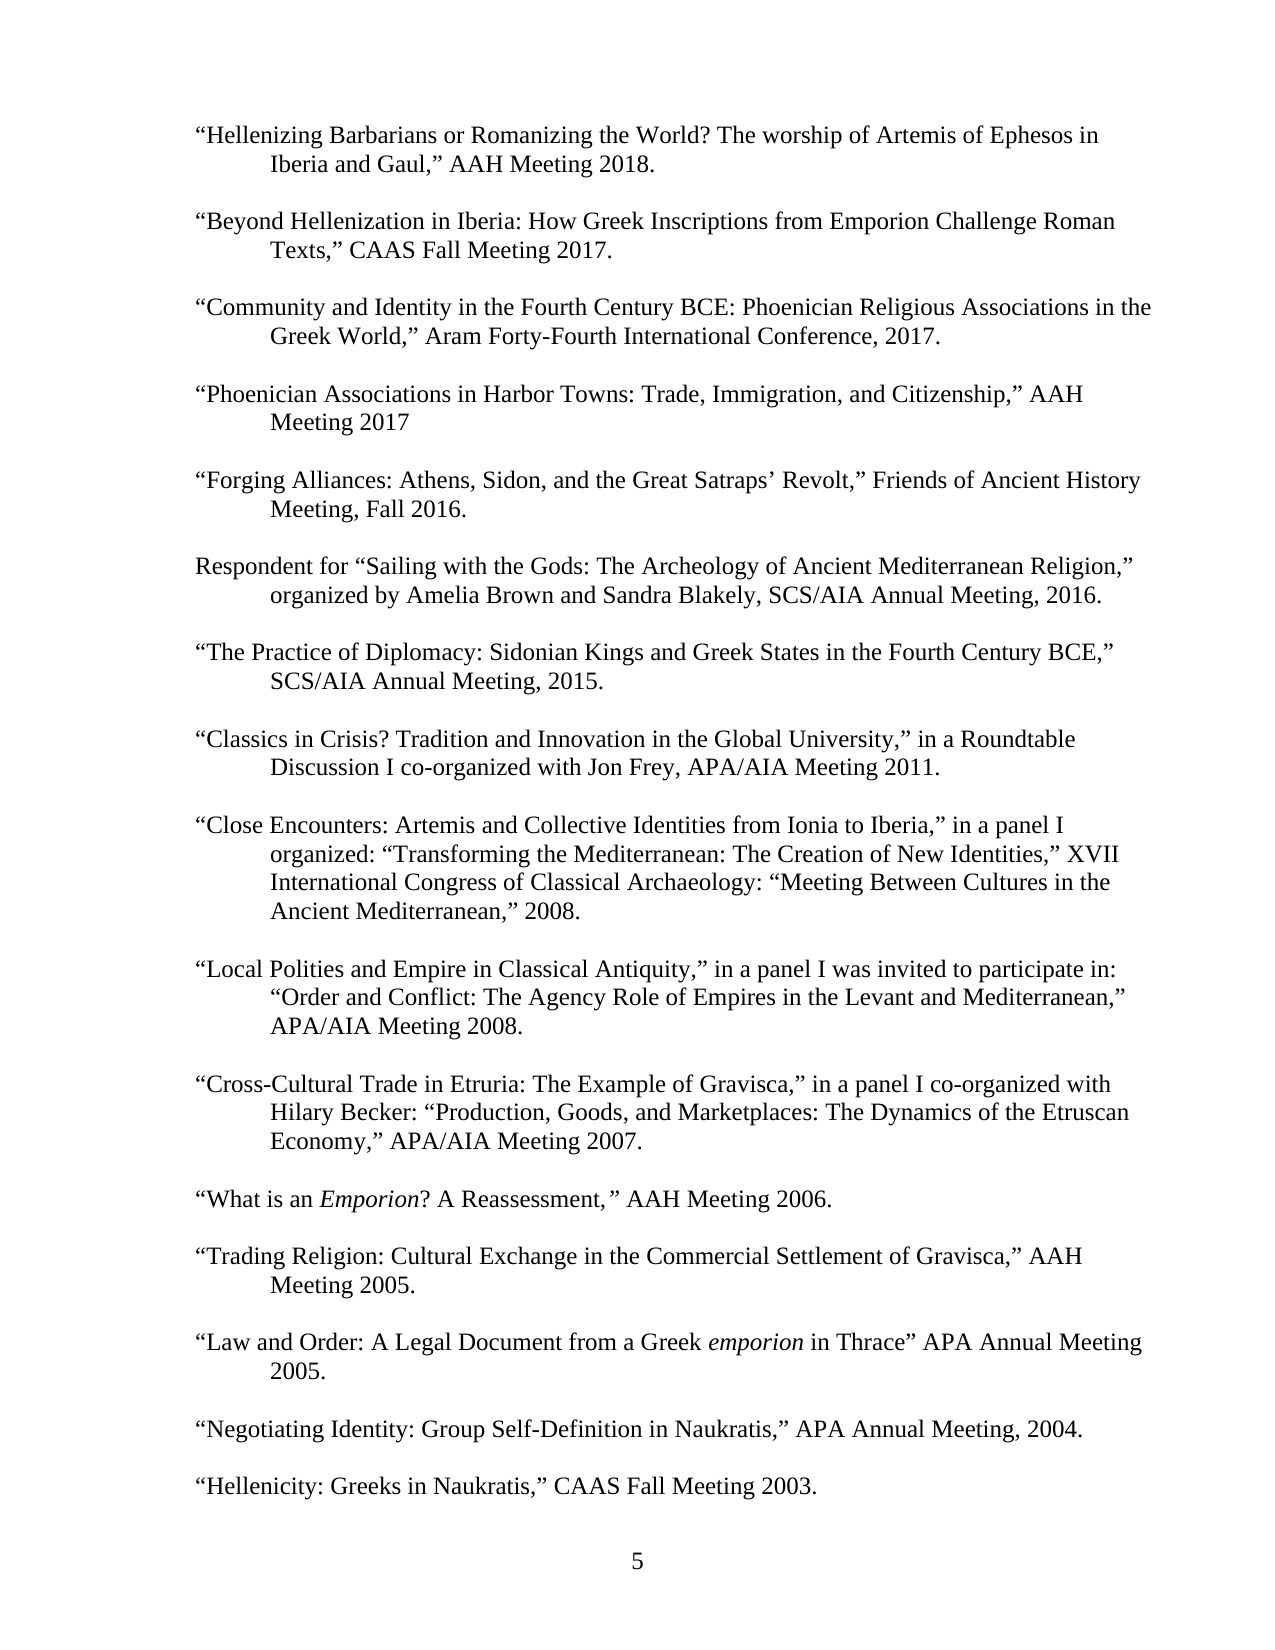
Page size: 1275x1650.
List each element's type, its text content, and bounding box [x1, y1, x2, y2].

text “Cross-Cultural Trade in Etruria: The Example of Gravisca,” in a panel I co-organized with Hilary Becker: “Production, Goods, and Marketplaces: The Dynamics of the Etruscan Economy,” APA/AIA Meeting 2007. [195, 1069, 1155, 1155]
text “Hellenicity: Greeks in Naukratis,” CAAS Fall Meeting 2003. [195, 1471, 1155, 1500]
text “Trading Religion: Cultural Exchange in the Commercial Settlement of Gravisca,” AAH Meeting 2005. [195, 1241, 1155, 1299]
text “Negotiating Identity: Group Self-Definition in Naukratis,” APA Annual Meeting, 2004. [195, 1414, 1155, 1442]
text “Local Polities and Empire in Classical Antiquity,” in a panel I was invited to participate in: “Order and Conflict: The Agency Role of Empires in the Levant and Mediterranean,” APA/AIA Meeting 2008. [195, 954, 1155, 1040]
text “What is an Emporion? A Reassessment,” AAH Meeting 2006. [195, 1184, 1155, 1212]
text Respondent for “Sailing with the Gods: The Archeology of Ancient Mediterranean Religion,” organized by Amelia Brown and Sandra Blakely, SCS/AIA Annual Meeting, 2016. [195, 551, 1155, 609]
text “Beyond Hellenization in Iberia: How Greek Inscriptions from Emporion Challenge Roman Texts,” CAAS Fall Meeting 2017. [195, 206, 1155, 264]
text “Hellenizing Barbarians or Romanizing the World? The worship of Artemis of Ephesos in Iberia and Gaul,” AAH Meeting 2018. [195, 120, 1155, 177]
text “The Practice of Diplomacy: Sidonian Kings and Greek States in the Fourth Century BCE,” SCS/AIA Annual Meeting, 2015. [195, 637, 1155, 695]
text “Community and Identity in the Fourth Century BCE: Phoenician Religious Associations in the Greek World,” Aram Forty-Fourth International Conference, 2017. [195, 292, 1155, 350]
text “Law and Order: A Legal Document from a Greek emporion in Thrace” APA Annual Meeting 2005. [195, 1327, 1155, 1385]
text “Close Encounters: Artemis and Collective Identities from Ionia to Iberia,” in a panel I organized: “Transforming the Mediterranean: The Creation of New Identities,” XVII International Congress of Classical Archaeology: “Meeting Between Cultures in the Ancient Mediterranean,” 2008. [195, 810, 1155, 925]
text “Phoenician Associations in Harbor Towns: Trade, Immigration, and Citizenship,” AAH Meeting 2017 [195, 379, 1155, 436]
text “Forging Alliances: Athens, Sidon, and the Great Satraps’ Revolt,” Friends of Ancient History Meeting, Fall 2016. [195, 465, 1155, 522]
text “Classics in Crisis? Tradition and Innovation in the Global University,” in a Roundtable Discussion I co-organized with Jon Frey, APA/AIA Meeting 2011. [195, 724, 1155, 781]
